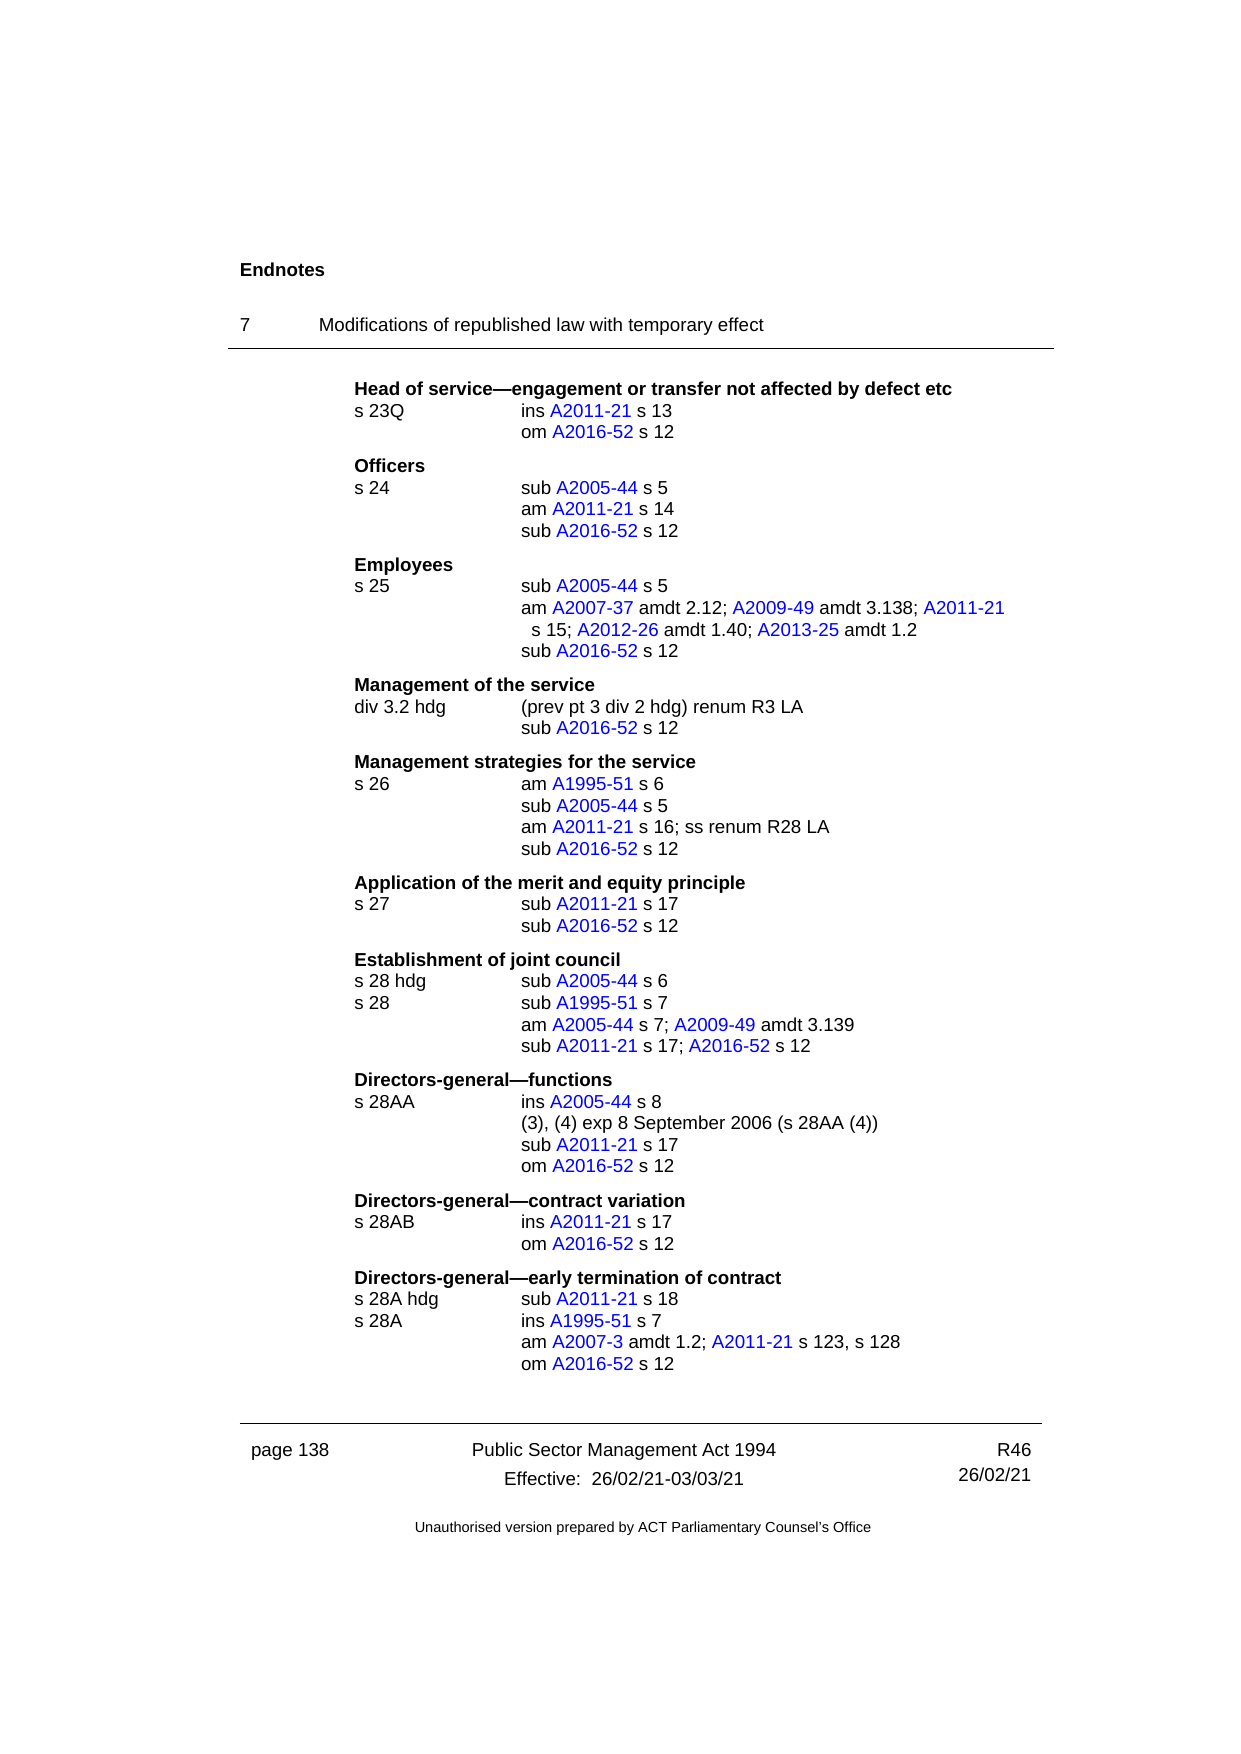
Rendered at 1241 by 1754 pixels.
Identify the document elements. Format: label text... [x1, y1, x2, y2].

text (3), (4) exp 8 September 2006 (s 28AA (4)) [354, 1112, 1042, 1134]
text sub A2016-52 s 12 [354, 640, 1042, 662]
text Head of service—engagement or transfer not affected by defect etc [354, 378, 1042, 399]
text am A2005-44 s 7; A2009-49 amdt 3.139 [354, 1013, 1042, 1035]
text Directors-general—functions [354, 1069, 1042, 1091]
text Management strategies for the service [354, 751, 1042, 773]
text s 26 am A1995-51 s 6 [354, 773, 1042, 794]
text Directors-general—early termination of contract [354, 1267, 1042, 1288]
text s 28A hdg sub A2011-21 s 18 [354, 1288, 1042, 1310]
text sub A2016-52 s 12 [354, 717, 1042, 739]
text Employees [354, 554, 1042, 575]
text am A2007-3 amdt 1.2; A2011-21 s 123, s 128 [354, 1331, 1042, 1353]
text am A2011-21 s 14 [354, 498, 1042, 520]
text s 28AB ins A2011-21 s 17 [354, 1211, 1042, 1232]
text s 23Q ins A2011-21 s 13 [354, 399, 1042, 421]
text om A2016-52 s 12 [354, 421, 1042, 442]
text Application of the merit and equity principle [354, 872, 1042, 893]
text Management of the service [354, 674, 1042, 696]
text s 27 sub A2011-21 s 17 [354, 893, 1042, 915]
text om A2016-52 s 12 [354, 1155, 1042, 1177]
text om A2016-52 s 12 [354, 1353, 1042, 1374]
text am A2011-21 s 16; ss renum R28 LA [354, 816, 1042, 837]
text sub A2011-21 s 17; A2016-52 s 12 [354, 1035, 1042, 1057]
text sub A2005-44 s 5 [354, 794, 1042, 816]
text s 28 sub A1995-51 s 7 [354, 992, 1042, 1013]
text s 28 hdg sub A2005-44 s 6 [354, 970, 1042, 992]
text sub A2016-52 s 12 [354, 915, 1042, 936]
text s 24 sub A2005-44 s 5 [354, 477, 1042, 498]
text s 28A ins A1995-51 s 7 [354, 1310, 1042, 1331]
text am A2007-37 amdt 2.12; A2009-49 amdt 3.138; A2011-21 s 15; A2012-26 amdt 1.40; A2013-25 amdt 1.2 [354, 597, 1042, 640]
text Establishment of joint council [354, 949, 1042, 970]
text Directors-general—contract variation [354, 1189, 1042, 1211]
text sub A2016-52 s 12 [354, 520, 1042, 541]
text s 28AA ins A2005-44 s 8 [354, 1091, 1042, 1112]
text sub A2016-52 s 12 [354, 837, 1042, 859]
text div 3.2 hdg (prev pt 3 div 2 hdg) renum R3 LA [354, 696, 1042, 717]
text om A2016-52 s 12 [354, 1232, 1042, 1254]
text s 25 sub A2005-44 s 5 [354, 575, 1042, 597]
text sub A2011-21 s 17 [354, 1134, 1042, 1155]
text Officers [354, 455, 1042, 477]
